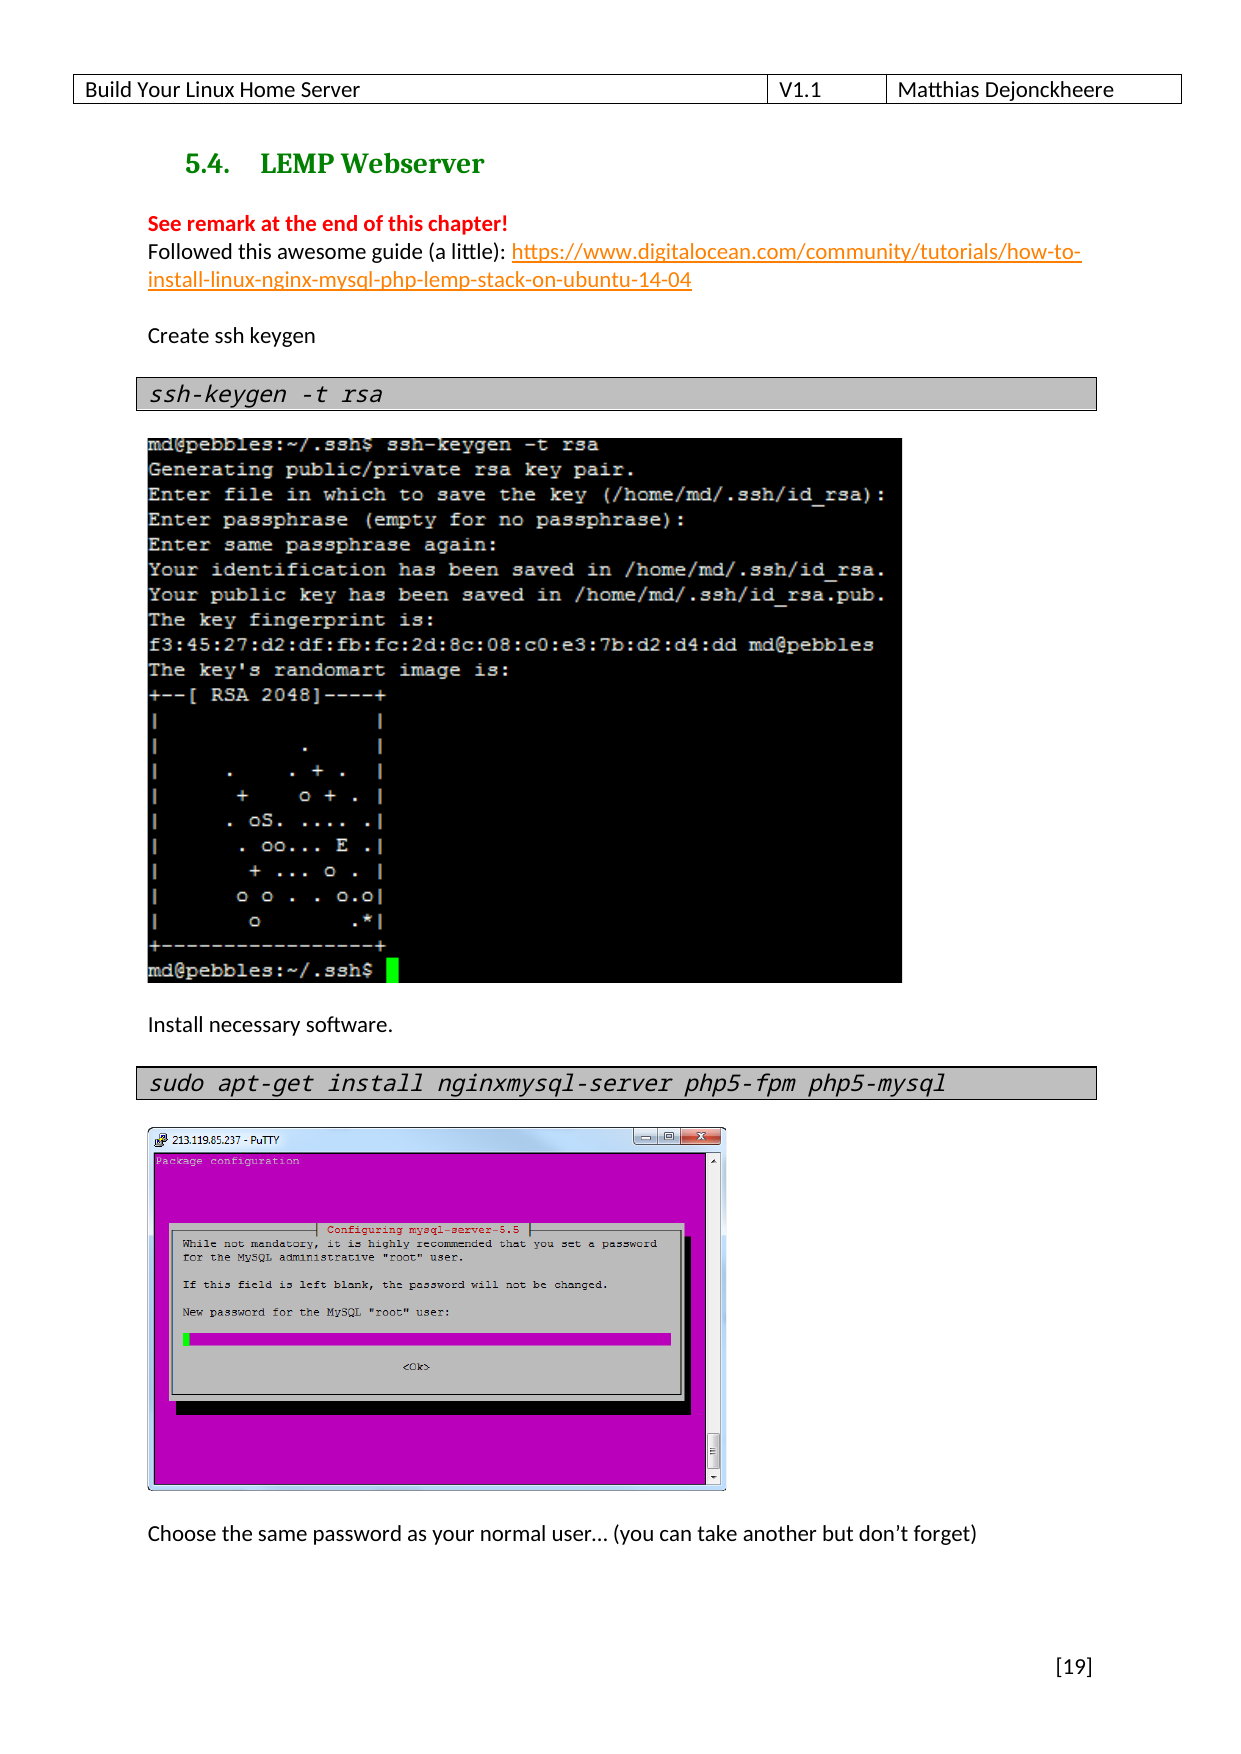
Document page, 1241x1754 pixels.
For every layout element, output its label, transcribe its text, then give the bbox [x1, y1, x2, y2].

table_header sudo apt-get install nginxmysql-server php5-fpm php5-mysql [137, 1068, 1096, 1099]
picture [147, 1127, 727, 1491]
text Install necessary software. [148, 1010, 1093, 1038]
text LEMP Webserver [185, 148, 1093, 181]
text Followed this awesome guide (a little): https://www.digitalocean.com/community/tutorials/how-to-install-linux-nginx-mysql-php-lemp-stack-on-ubuntu-14-04 [148, 237, 1093, 293]
text Choose the same password as your normal user… (you can take another but don’t forget) [148, 1519, 1093, 1547]
text Create ssh keygen [148, 321, 1093, 349]
picture [147, 438, 903, 983]
text See remark at the end of this chapter! [148, 209, 1093, 237]
table_header ssh-keygen -t rsa [137, 378, 1096, 409]
